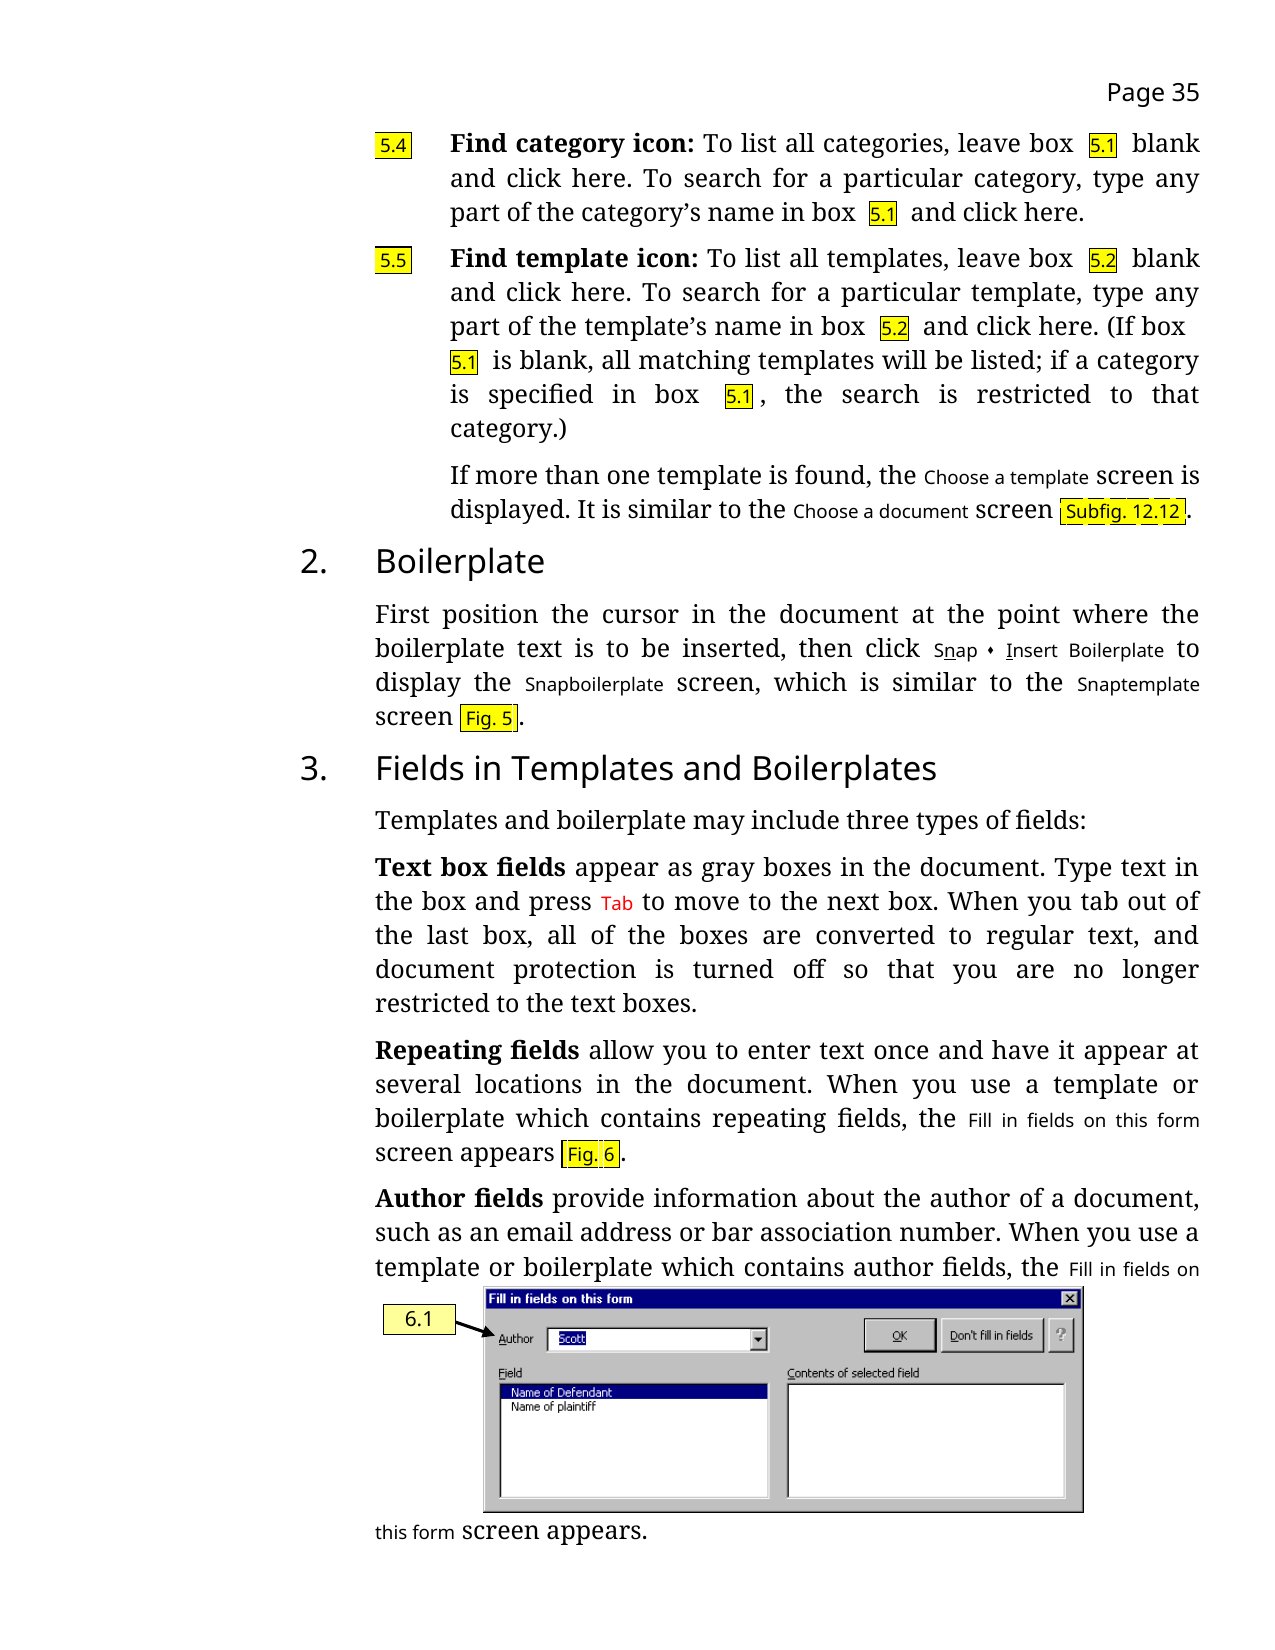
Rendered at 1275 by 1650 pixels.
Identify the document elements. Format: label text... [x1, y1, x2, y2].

text Templates and boilerplate may include three types of fields: [375, 803, 1200, 837]
subtitle Boilerplate [300, 538, 1200, 584]
subtitle Fields in Templates and Boilerplates [300, 745, 1200, 790]
text Text box fields appear as gray boxes in the document. Type text in the box and press Tab to move to the next box. When you tab out of the last box, all of the boxes are converted to regular text, and document protection is turned off so that you are no longer restricted to the text boxes. [375, 849, 1200, 1020]
picture [483, 1286, 1084, 1513]
